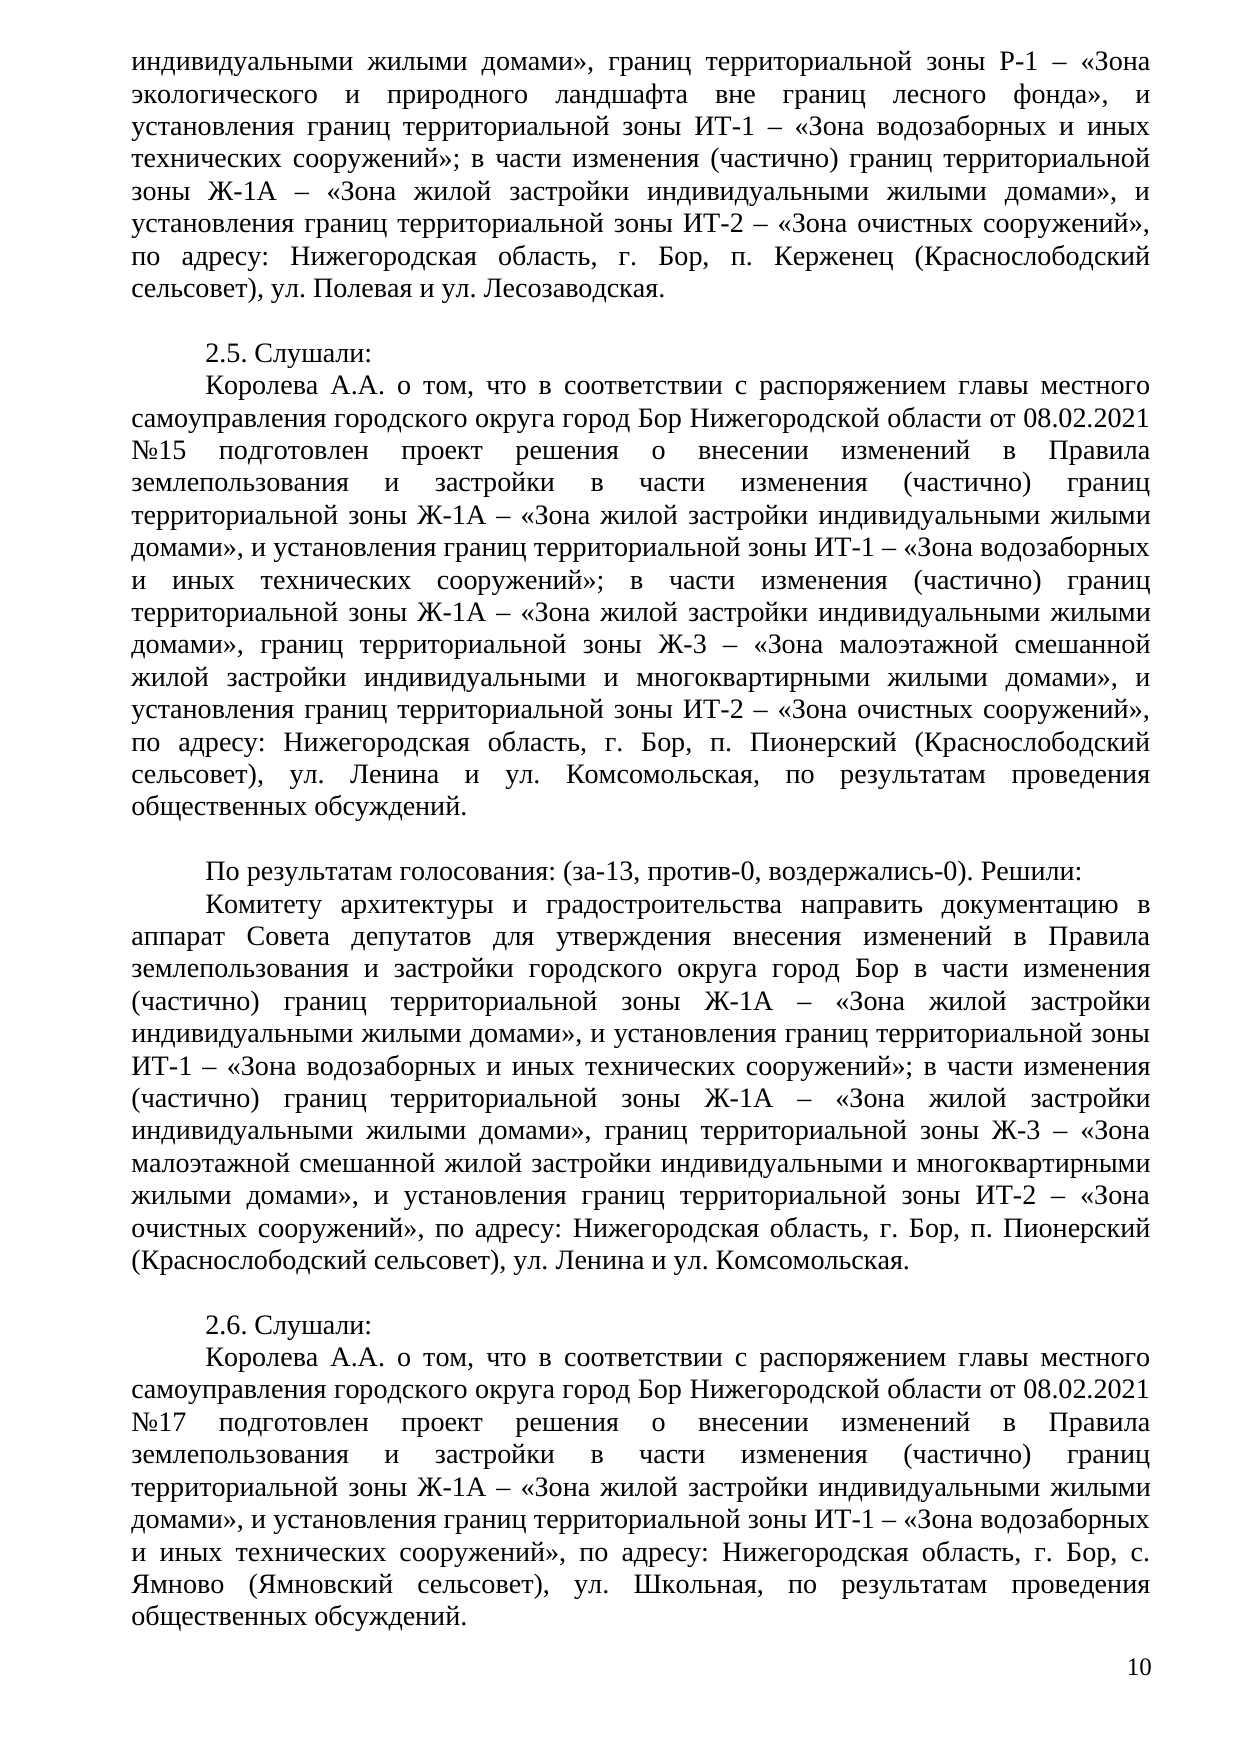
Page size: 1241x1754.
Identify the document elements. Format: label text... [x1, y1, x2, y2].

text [131, 44, 1152, 303]
text Королева А.А. о том, что в соответствии с распоряжением главы местного самоуправления городского округа город Бор Нижегородской области от 08.02.2021 №17 подготовлен проект решения о внесении изменений в Правила землепользования и застройки в части изменения (частично) границ территориальной зоны Ж-1А – «Зона жилой застройки индивидуальными жилыми домами», и установления границ территориальной зоны ИТ-1 – «Зона водозаборных и иных технических сооружений», по адресу: Нижегородская область, г. Бор, с. Ямново (Ямновский сельсовет), ул. Школьная, по результатам проведения общественных обсуждений. [131, 1340, 1152, 1632]
text По результатам голосования: (за-13, против-0, воздержались-0). Решили: [131, 854, 1152, 887]
text 2.5. Слушали: [131, 336, 1152, 368]
text Комитету архитектуры и градостроительства направить документацию в аппарат Совета депутатов для утверждения внесения изменений в Правила землепользования и застройки городского округа город Бор в части изменения (частично) границ территориальной зоны Ж-1А – «Зона жилой застройки индивидуальными жилыми домами», и установления границ территориальной зоны ИТ-1 – «Зона водозаборных и иных технических сооружений»; в части изменения (частично) границ территориальной зоны Ж-1А – «Зона жилой застройки индивидуальными жилыми домами», границ территориальной зоны Ж-3 – «Зона малоэтажной смешанной жилой застройки индивидуальными и многоквартирными жилыми домами», и установления границ территориальной зоны ИТ-2 – «Зона очистных сооружений», по адресу: Нижегородская область, г. Бор, п. Пионерский (Краснослободский сельсовет), ул. Ленина и ул. Комсомольская. [131, 887, 1152, 1275]
text Королева А.А. о том, что в соответствии с распоряжением главы местного самоуправления городского округа город Бор Нижегородской области от 08.02.2021 №15 подготовлен проект решения о внесении изменений в Правила землепользования и застройки в части изменения (частично) границ территориальной зоны Ж-1А – «Зона жилой застройки индивидуальными жилыми домами», и установления границ территориальной зоны ИТ-1 – «Зона водозаборных и иных технических сооружений»; в части изменения (частично) границ территориальной зоны Ж-1А – «Зона жилой застройки индивидуальными жилыми домами», границ территориальной зоны Ж-3 – «Зона малоэтажной смешанной жилой застройки индивидуальными и многоквартирными жилыми домами», и установления границ территориальной зоны ИТ-2 – «Зона очистных сооружений», по адресу: Нижегородская область, г. Бор, п. Пионерский (Краснослободский сельсовет), ул. Ленина и ул. Комсомольская, по результатам проведения общественных обсуждений. [131, 368, 1152, 822]
text 2.6. Слушали: [131, 1308, 1152, 1340]
